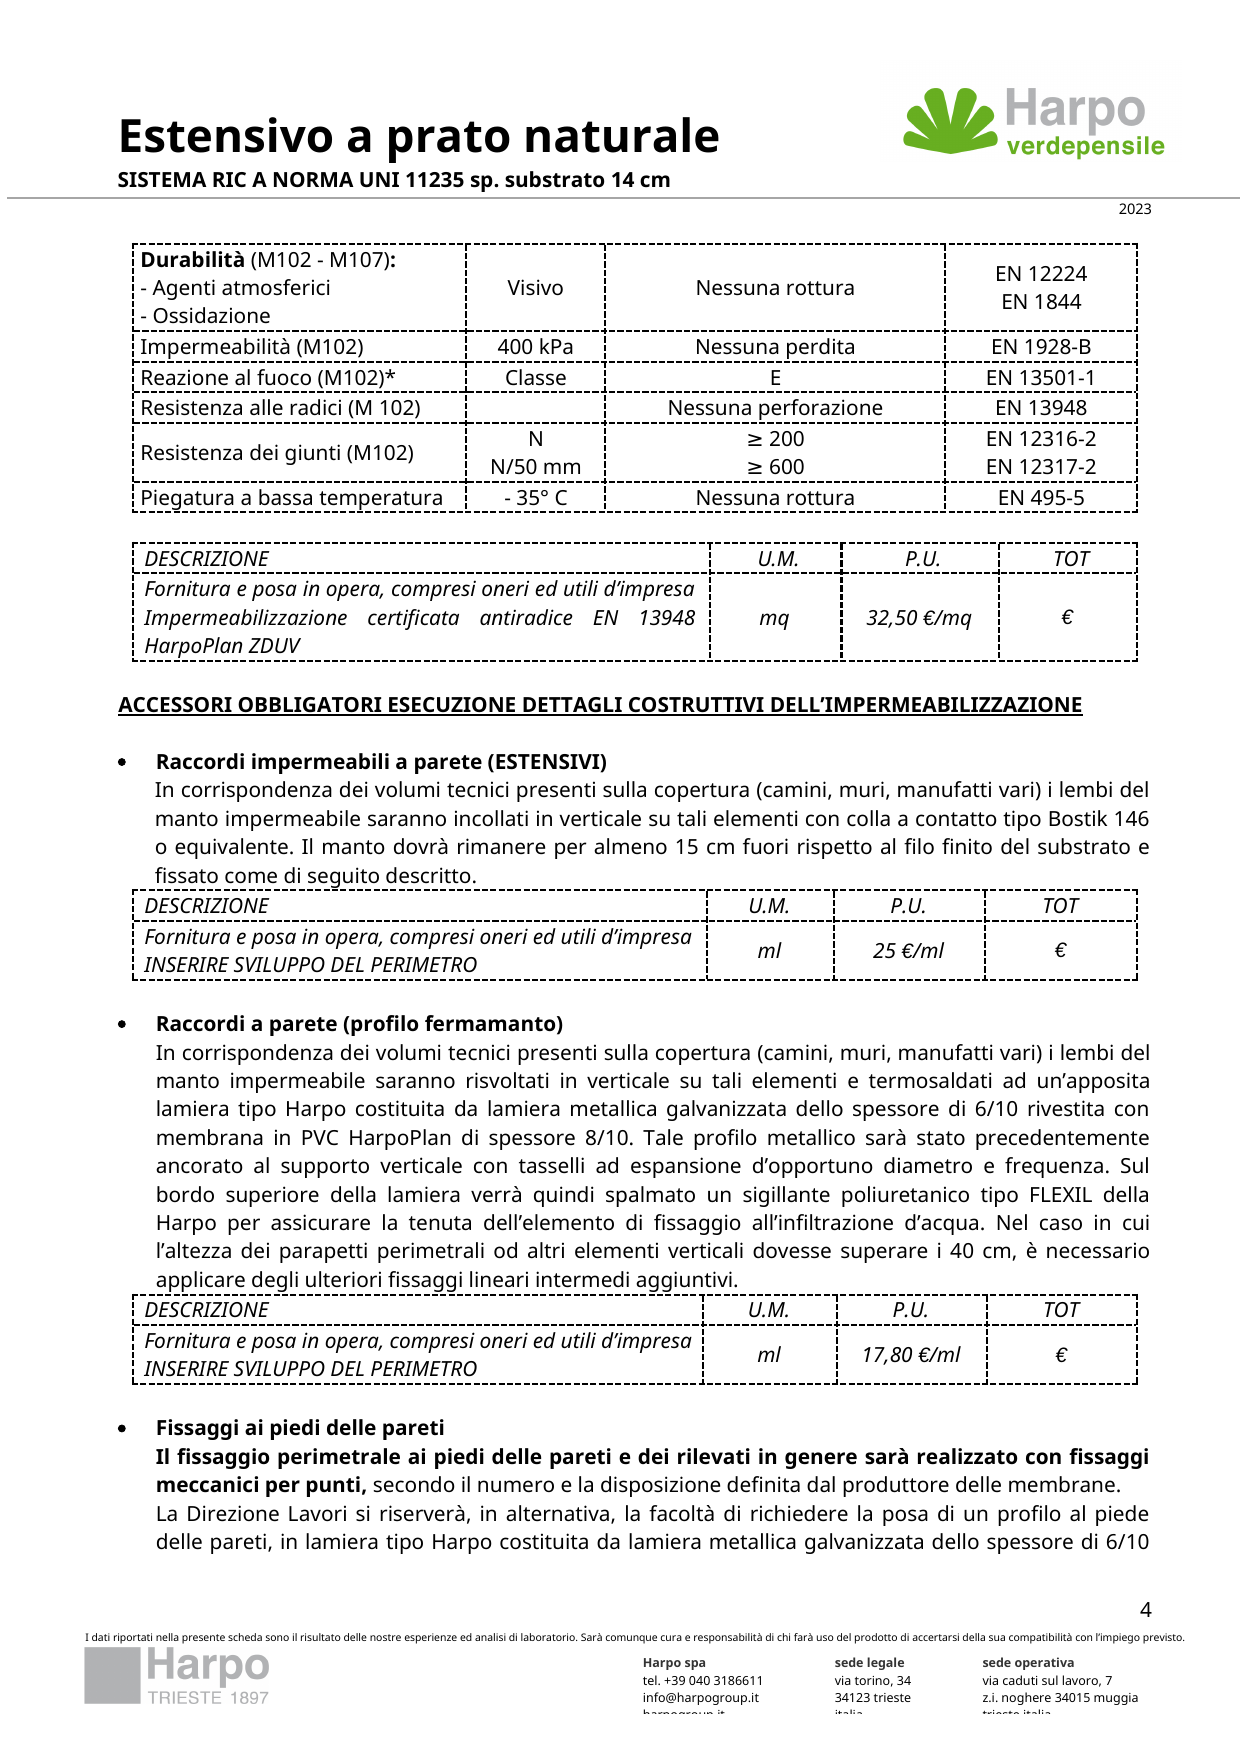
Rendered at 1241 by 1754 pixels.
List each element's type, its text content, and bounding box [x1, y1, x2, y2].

table_header P.U. [834, 889, 985, 920]
table_header TOT [987, 1294, 1137, 1324]
picture [84, 1647, 269, 1704]
table_header TOT [985, 889, 1137, 920]
text Il fissaggio perimetrale ai piedi delle pareti e dei rilevati in genere sarà realizzato con fissaggi meccanici per punti, secondo il numero e la disposizione definita dal produttore delle membrane. [156, 1442, 1152, 1499]
table_cell EN 495-5 [945, 481, 1137, 511]
table_cell N N/50 mm [466, 422, 605, 481]
table_cell ≥ 200 ≥ 600 [605, 422, 945, 481]
table_cell € [987, 1324, 1137, 1383]
table_header P.U. [841, 542, 999, 572]
table_cell Nessuna rottura [605, 481, 945, 511]
table_header DESCRIZIONE [133, 1294, 703, 1324]
table_cell Nessuna rottura [605, 243, 945, 330]
list Raccordi impermeabili a parete (ESTENSIVI) [118, 747, 1152, 775]
table_cell mq [710, 572, 841, 659]
table_header P.U. [837, 1294, 987, 1324]
table_cell EN 12316-2 EN 12317-2 [945, 422, 1137, 481]
table_cell EN 13948 [945, 391, 1137, 422]
table_cell Classe [466, 361, 605, 391]
table_cell 25 €/ml [834, 920, 985, 979]
table_header DESCRIZIONE [133, 542, 709, 572]
text In corrispondenza dei volumi tecnici presenti sulla copertura (camini, muri, manufatti vari) i lembi del manto impermeabile saranno incollati in verticale su tali elementi con colla a contatto tipo Bostik 146 o equivalente. Il manto dovrà rimanere per almeno 15 cm fuori rispetto al filo finito del substrato e fissato come di seguito descritto. [154, 775, 1152, 889]
table_cell ml [707, 920, 834, 979]
table_cell € [985, 920, 1137, 979]
table_header U.M. [707, 889, 834, 920]
table_header U.M. [703, 1294, 837, 1324]
table_cell Fornitura e posa in opera, compresi oneri ed utili d’impresa INSERIRE SVILUPPO DEL PERIMETRO [133, 920, 707, 979]
table_cell Reazione al fuoco (M102)* [133, 361, 466, 391]
table_cell Impermeabilità (M102) [133, 330, 466, 361]
table_header TOT [999, 542, 1137, 572]
table_header DESCRIZIONE [133, 889, 707, 920]
table_cell Visivo [466, 243, 605, 330]
table_cell Fornitura e posa in opera, compresi oneri ed utili d’impresa INSERIRE SVILUPPO DEL PERIMETRO [133, 1324, 703, 1383]
list Fissaggi ai piedi delle pareti [118, 1413, 1152, 1442]
table_cell EN 1928-B [945, 330, 1137, 361]
table_cell Durabilità (M102 - M107): - Agenti atmosferici - Ossidazione [133, 243, 466, 330]
table_cell 32,50 €/mq [841, 572, 999, 659]
text In corrispondenza dei volumi tecnici presenti sulla copertura (camini, muri, manufatti vari) i lembi del manto impermeabile saranno risvoltati in verticale su tali elementi e termosaldati ad un’apposita lamiera tipo Harpo costituita da lamiera metallica galvanizzata dello spessore di 6/10 rivestita con membrana in PVC HarpoPlan di spessore 8/10. Tale profilo metallico sarà stato precedentemente ancorato al supporto verticale con tasselli ad espansione d’opportuno diametro e frequenza. Sul bordo superiore della lamiera verrà quindi spalmato un sigillante poliuretanico tipo FLEXIL della Harpo per assicurare la tenuta dell’elemento di fissaggio all’infiltrazione d’acqua. Nel caso in cui l’altezza dei parapetti perimetrali od altri elementi verticali dovesse superare i 40 cm, è necessario applicare degli ulteriori fissaggi lineari intermedi aggiuntivi. [156, 1038, 1152, 1293]
table_cell [466, 391, 605, 422]
table_cell 17,80 €/ml [837, 1324, 987, 1383]
table_cell Resistenza alle radici (M 102) [133, 391, 466, 422]
list Raccordi a parete (profilo fermamanto) [118, 1009, 1152, 1038]
table_cell Resistenza dei giunti (M102) [133, 422, 466, 481]
table_cell Fornitura e posa in opera, compresi oneri ed utili d’impresa Impermeabilizzazione certificata antiradice EN 13948 HarpoPlan ZDUV [133, 572, 709, 659]
text ACCESSORI OBBLIGATORI ESECUZIONE DETTAGLI COSTRUTTIVI DELL’IMPERMEABILIZZAZIONE [118, 690, 1152, 718]
table_cell Nessuna perdita [605, 330, 945, 361]
table_cell Piegatura a bassa temperatura [133, 481, 466, 511]
table_cell 400 kPa [466, 330, 605, 361]
table_cell EN 13501-1 [945, 361, 1137, 391]
table_cell E [605, 361, 945, 391]
table_cell € [999, 572, 1137, 659]
table_header U.M. [710, 542, 841, 572]
table_cell ml [703, 1324, 837, 1383]
picture [880, 60, 1182, 162]
table_cell - 35° C [466, 481, 605, 511]
table_cell Nessuna perforazione [605, 391, 945, 422]
table_cell EN 12224 EN 1844 [945, 243, 1137, 330]
